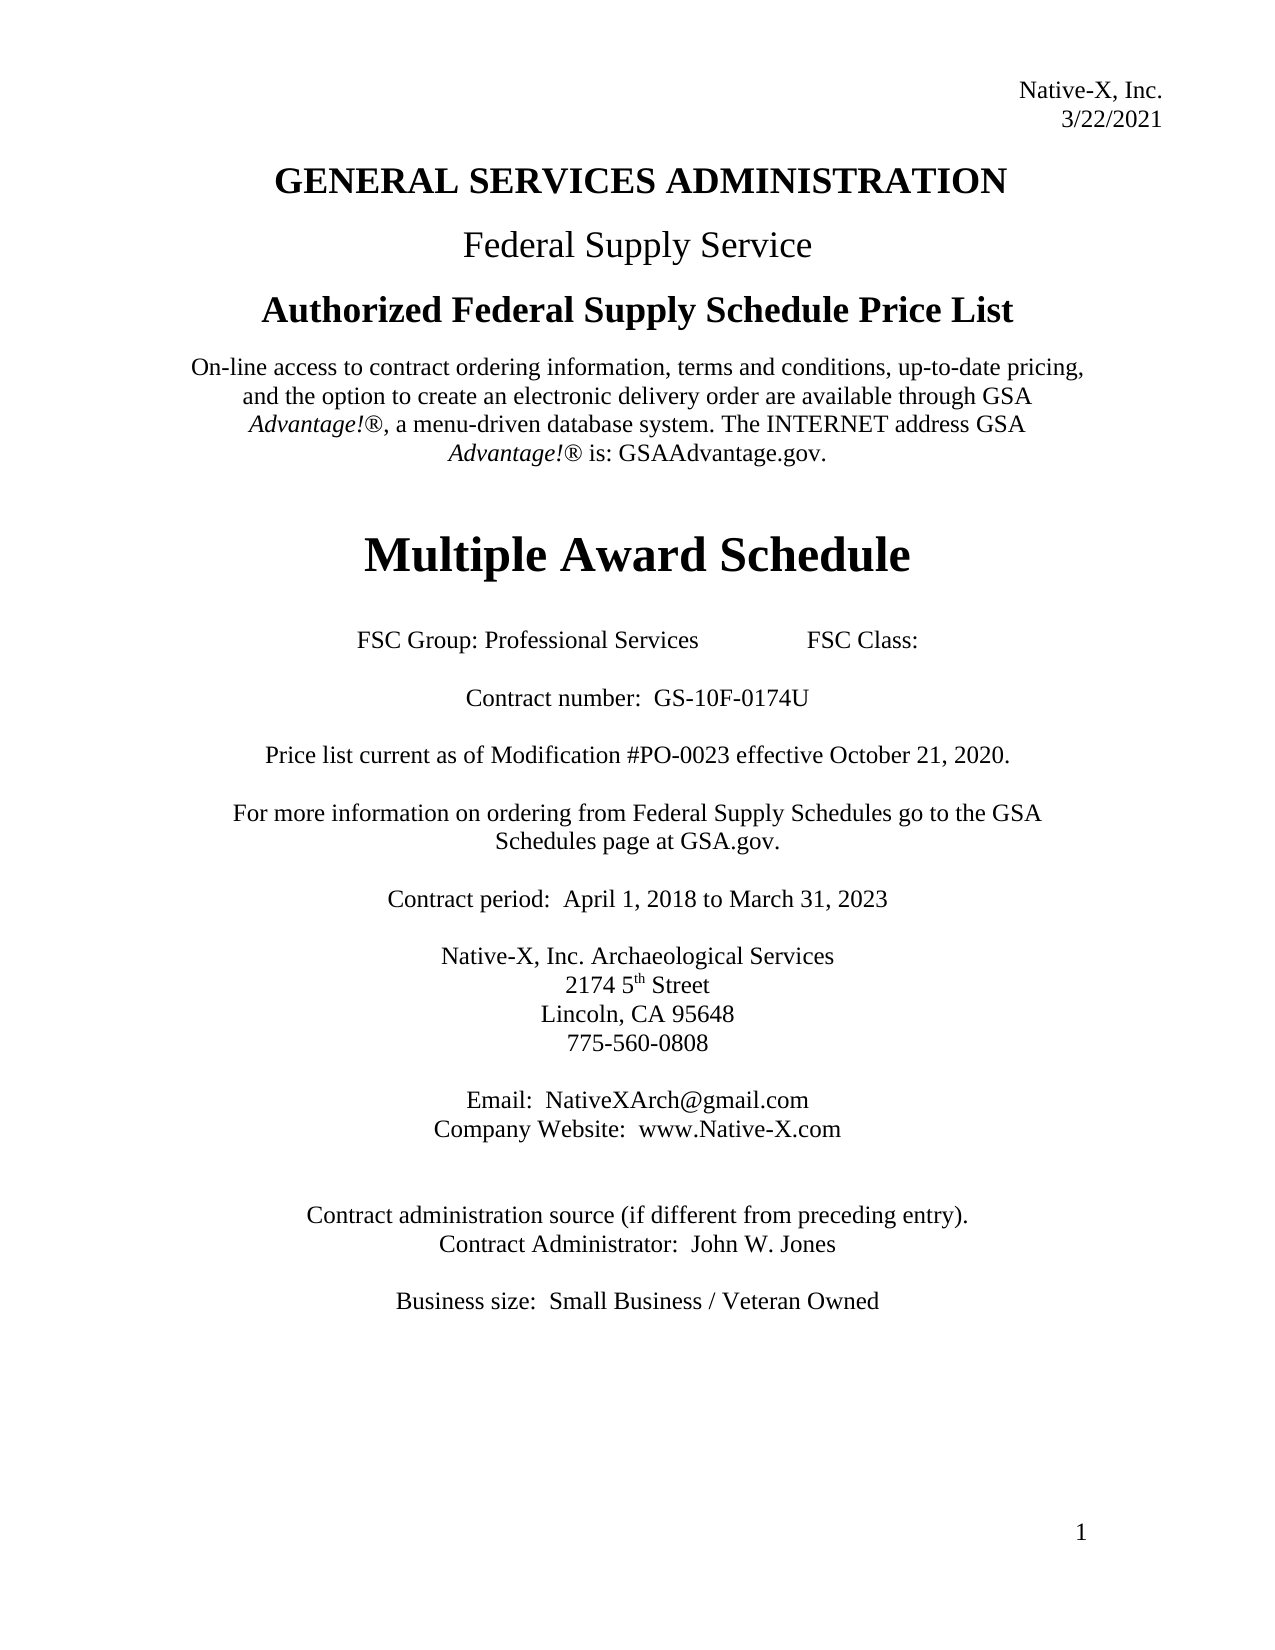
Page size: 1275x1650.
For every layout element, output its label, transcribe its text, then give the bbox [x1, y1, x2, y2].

text Contract administration source (if different from preceding entry). [112, 1200, 1162, 1229]
text Contract period: April 1, 2018 to March 31, 2023 [112, 884, 1162, 913]
text 775-560-0808 [112, 1028, 1162, 1056]
text and the option to create an electronic delivery order are available through GSA [112, 381, 1162, 409]
text Native-X, Inc. Archaeological Services [112, 941, 1162, 970]
text Advantage!® is: GSAAdvantage.gov. [112, 438, 1162, 467]
text Advantage!®, a menu-driven database system. The INTERNET address GSA [112, 409, 1162, 438]
text Email: NativeXArch@gmail.com [112, 1085, 1162, 1114]
text Company Website: www.Native-X.com [112, 1114, 1162, 1143]
text 2174 5th Street [112, 970, 1162, 999]
text For more information on ordering from Federal Supply Schedules go to the GSA [112, 798, 1162, 826]
text Federal Supply Service [112, 223, 1162, 266]
text Authorized Federal Supply Schedule Price List [112, 287, 1162, 331]
text Contract number: GS-10F-0174U [112, 683, 1162, 711]
text Price list current as of Modification #PO-0023 effective October 21, 2020. [112, 740, 1162, 769]
text GENERAL SERVICES ADMINISTRATION [112, 158, 1162, 201]
text Schedules page at GSA.gov. [112, 826, 1162, 855]
text Contract Administrator: John W. Jones [112, 1229, 1162, 1258]
text Business size: Small Business / Veteran Owned [112, 1286, 1162, 1315]
text Lincoln, CA 95648 [112, 999, 1162, 1028]
text Multiple Award Schedule [112, 524, 1162, 582]
text On-line access to contract ordering information, terms and conditions, up-to-date pricing, [112, 352, 1162, 381]
text FSC Group: Professional Services FSC Class: [112, 625, 1162, 654]
